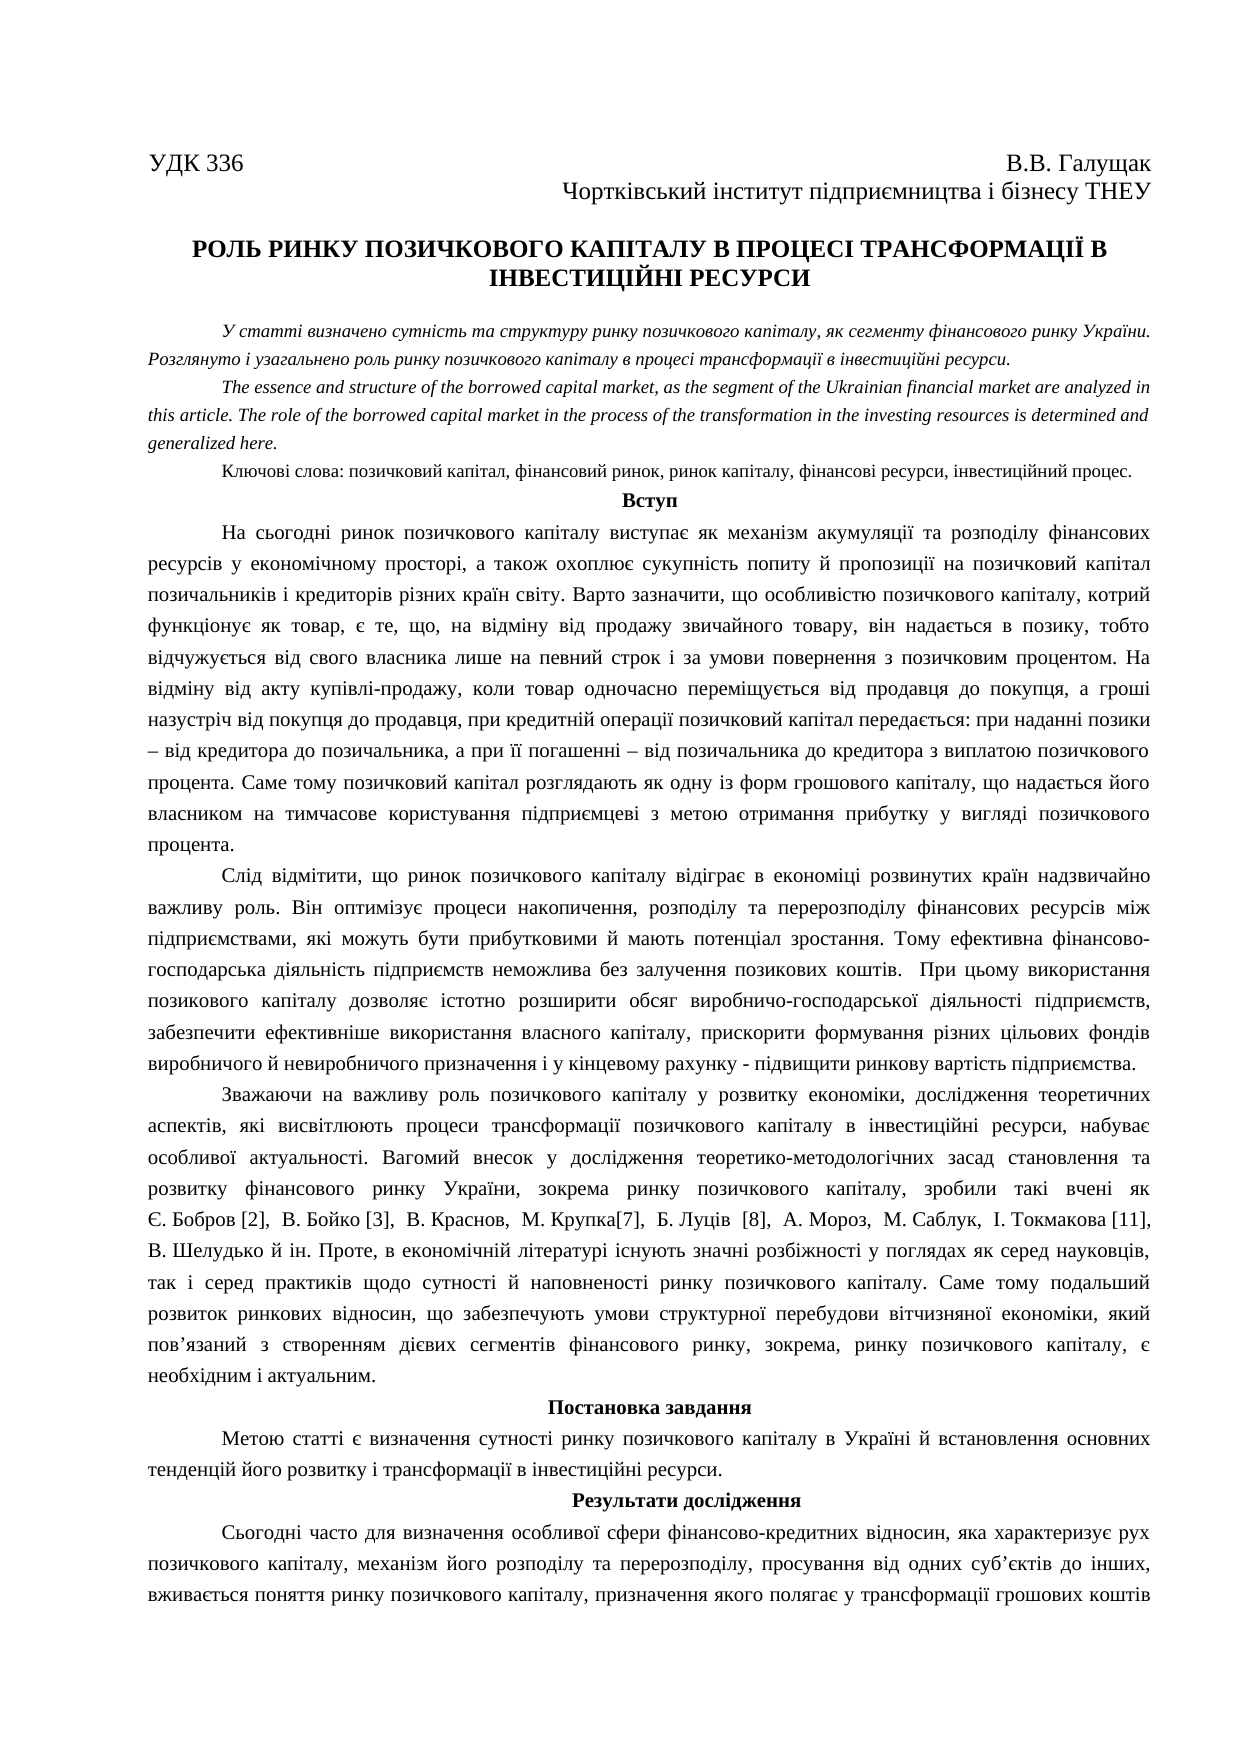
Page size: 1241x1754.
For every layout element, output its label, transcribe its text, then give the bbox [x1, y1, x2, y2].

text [148, 1519, 1152, 1606]
text Результати дослідження [148, 1488, 1152, 1512]
text Вступ [148, 488, 1152, 512]
text Метою статті є визначення сутності ринку позичкового капіталу в Україні й встановлення основних тенденцій його розвитку і трансформації в інвестиційні ресурси. [148, 1426, 1152, 1481]
text Зважаючи на важливу роль позичкового капіталу у розвитку економіки, дослідження теоретичних аспектів, які висвітлюють процеси трансформації позичкового капіталу в інвестиційні ресурси, набуває особливої актуальності. Вагомий внесок у дослідження теоретико-методологічних засад становлення та розвитку фінансового ринку України, зокрема ринку позичкового капіталу, зробили такі вчені як Є. Бобров [2], В. Бойко [3], В. Краснов, М. Крупка[7], Б. Луців [8], А. Мороз, М. Саблук, І. Токмакова [11], В. Шелудько й ін. Проте, в економічній літературі існують значні розбіжності у поглядах як серед науковців, так і серед практиків щодо сутності й наповненості ринку позичкового капіталу. Саме тому подальший розвиток ринкових відносин, що забезпечують умови структурної перебудови вітчизняної економіки, який пов’язаний з створенням дієвих сегментів фінансового ринку, зокрема, ринку позичкового капіталу, є необхідним і актуальним. [148, 1082, 1152, 1387]
text УДК 336 В.В. Галущак [148, 148, 1152, 176]
text На сьогодні ринок позичкового капіталу виступає як механізм акумуляції та розподілу фінансових ресурсів у економічному просторі, а також охоплює сукупність попиту й пропозиції на позичковий капітал позичальників і кредиторів різних країн світу. Варто зазначити, що особливістю позичкового капіталу, котрий функціонує як товар, є те, що, на відміну від продажу звичайного товару, він надається в позику, тобто відчужується від свого власника лише на певний строк і за умови повернення з позичковим процентом. На відміну від акту купівлі-продажу, коли товар одночасно переміщується від продавця до покупця, а гроші назустріч від покупця до продавця, при кредитній операції позичковий капітал передається: при наданні позики – від кредитора до позичальника, а при її погашенні – від позичальника до кредитора з виплатою позичкового процента. Саме тому позичковий капітал розглядають як одну із форм грошового капіталу, що надається його власником на тимчасове користування підприємцеві з метою отримання прибутку у вигляді позичкового процента. [148, 519, 1152, 856]
text Ключові слова: позичковий капітал, фінансовий ринок, ринок капіталу, фінансові ресурси, інвестиційний процес. [148, 460, 1152, 482]
text Слід відмітити, що ринок позичкового капіталу відіграє в економіці розвинутих країн надзвичайно важливу роль. Він оптимізує процеси накопичення, розподілу та перерозподілу фінансових ресурсів між підприємствами, які можуть бути прибутковими й мають потенціал зростання. Тому ефективна фінансово-господарська діяльність підприємств неможлива без залучення позикових коштів. При цьому використання позикового капіталу дозволяє істотно розширити обсяг виробничо-господарської діяльності підприємств, забезпечити ефективніше використання власного капіталу, прискорити формування різних цільових фондів виробничого й невиробничого призначення і у кінцевому рахунку - підвищити ринкову вартість підприємства. [148, 863, 1152, 1075]
text РОЛЬ РИНКУ ПОЗИЧКОВОГО КАПІТАЛУ В ПРОЦЕСІ ТРАНСФОРМАЦІЇ В ІНВЕСТИЦІЙНІ РЕСУРСИ [148, 234, 1152, 291]
text The essence and structure of the borrowed capital market, as the segment of the Ukrainian financial market are analyzed in this article. The role of the borrowed capital market in the process of the transformation in the investing resources is determined and generalized here. [148, 376, 1152, 454]
text Чортківський інститут підприємництва і бізнесу ТНЕУ [148, 176, 1152, 205]
text Постановка завдання [148, 1394, 1152, 1419]
text У статті визначено сутність та структуру ринку позичкового капіталу, як сегменту фінансового ринку України. Розглянуто і узагальнено роль ринку позичкового капіталу в процесі трансформації в інвестиційні ресурси. [148, 320, 1152, 370]
